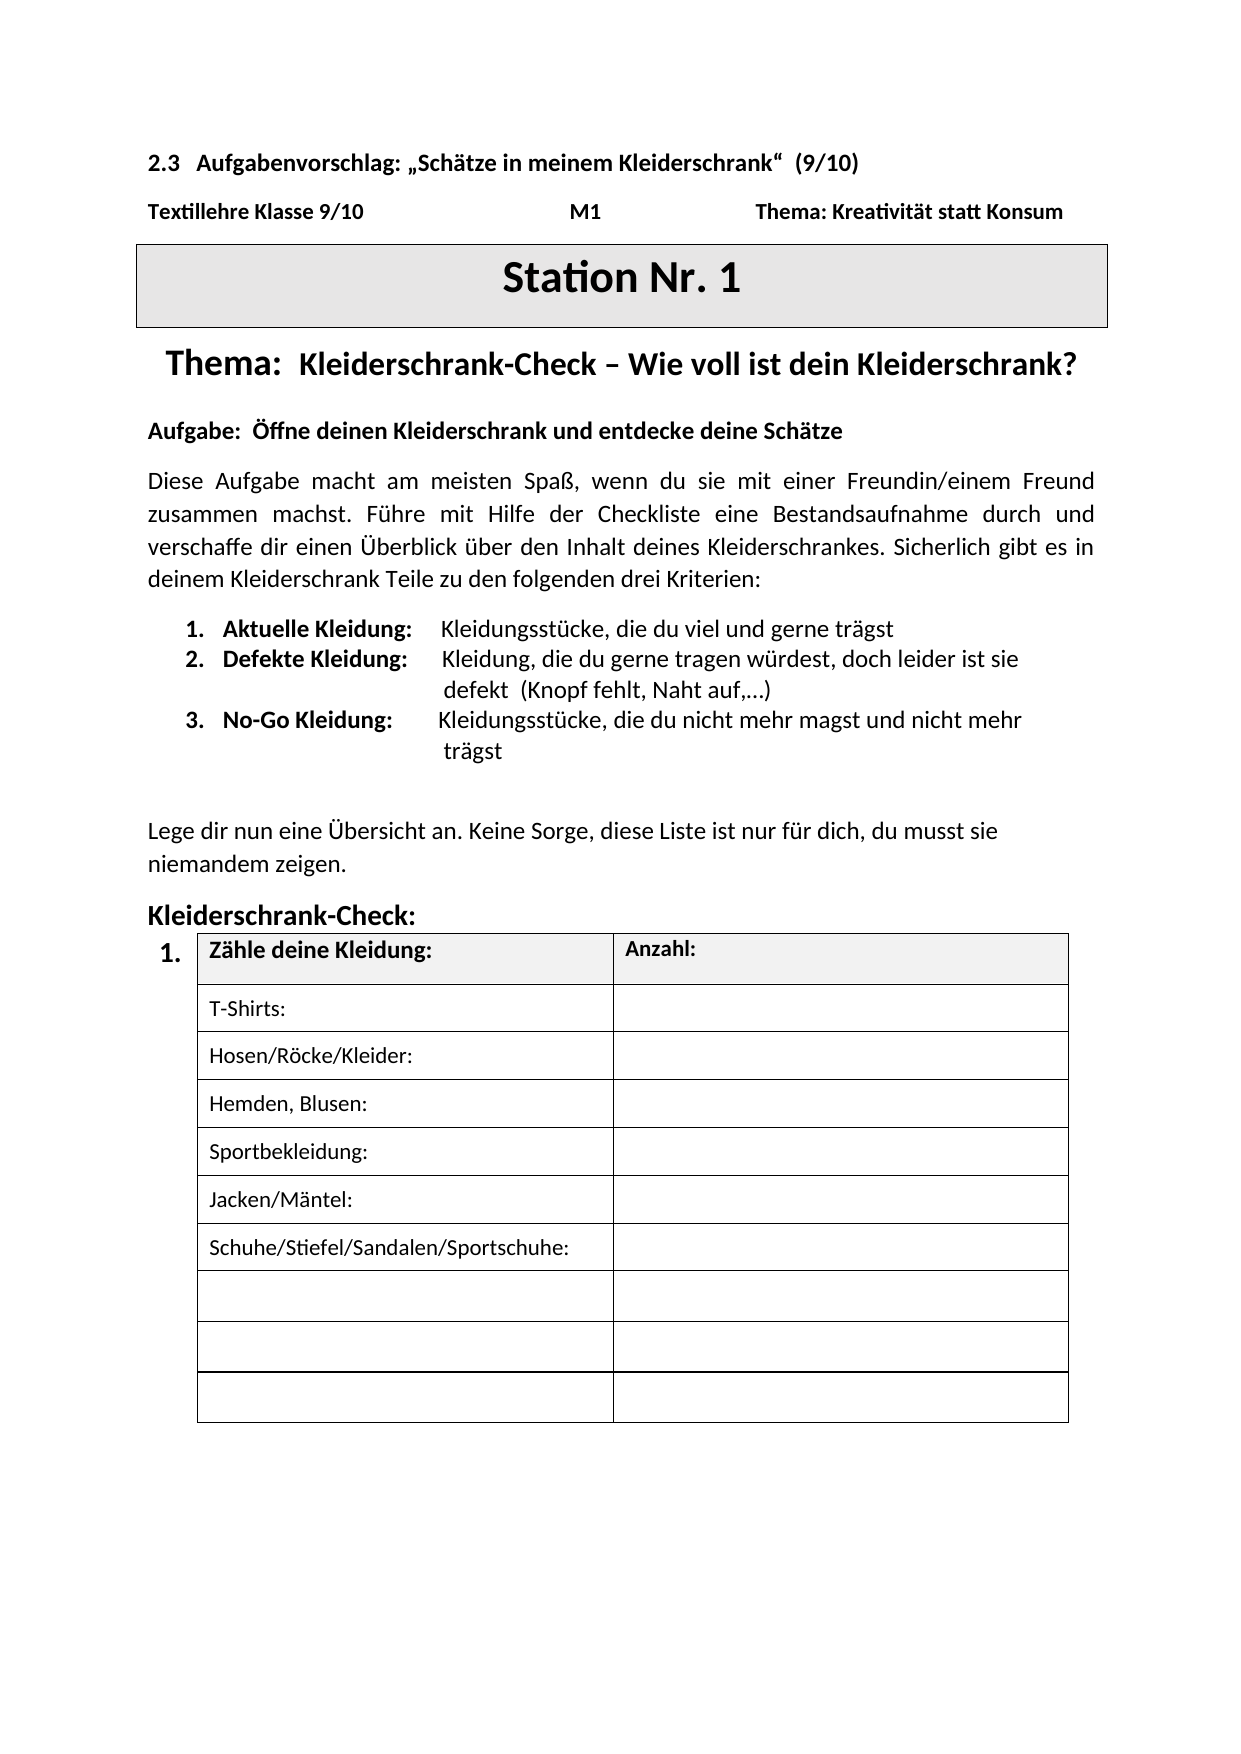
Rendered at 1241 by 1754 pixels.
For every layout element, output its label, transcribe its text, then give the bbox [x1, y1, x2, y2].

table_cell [136, 898, 1107, 1621]
table_cell Thema: Kleiderschrank-Check – Wie voll ist dein Kleiderschrank? [136, 328, 1107, 415]
table_cell Station Nr. 1 [137, 245, 1107, 327]
list Aufgabenvorschlag: „Schätze in meinem Kleiderschrank“ (9/10) [148, 148, 1093, 178]
table_cell Aufgabe: Öffne deinen Kleiderschrank und entdecke deine Schätze Diese Aufgabe macht am meisten Spaß, wenn du sie mit einer Freundin/einem Freund zusammen machst. Führe mit Hilfe der Checkliste eine Bestandsaufnahme durch und verschaffe dir einen Überblick über den Inhalt deines Kleiderschrankes. Sicherlich gibt es in deinem Kleiderschrank Teile zu den folgenden drei Kriterien: Aktuelle Kleidung: Kleidungsstücke, die du viel und gerne trägst Defekte Kleidung: Kleidung, die du gerne tragen würdest, doch leider ist sie defekt (Knopf fehlt, Naht auf,…) No-Go Kleidung: Kleidungsstücke, die du nicht mehr magst und nicht mehr trägst Lege dir nun eine Übersicht an. Keine Sorge, diese Liste ist nur für dich, du musst sie niemandem zeigen. [136, 415, 1107, 897]
table_header Textillehre Klasse 9/10 M1 Thema: Kreativität statt Konsum [136, 197, 1107, 244]
